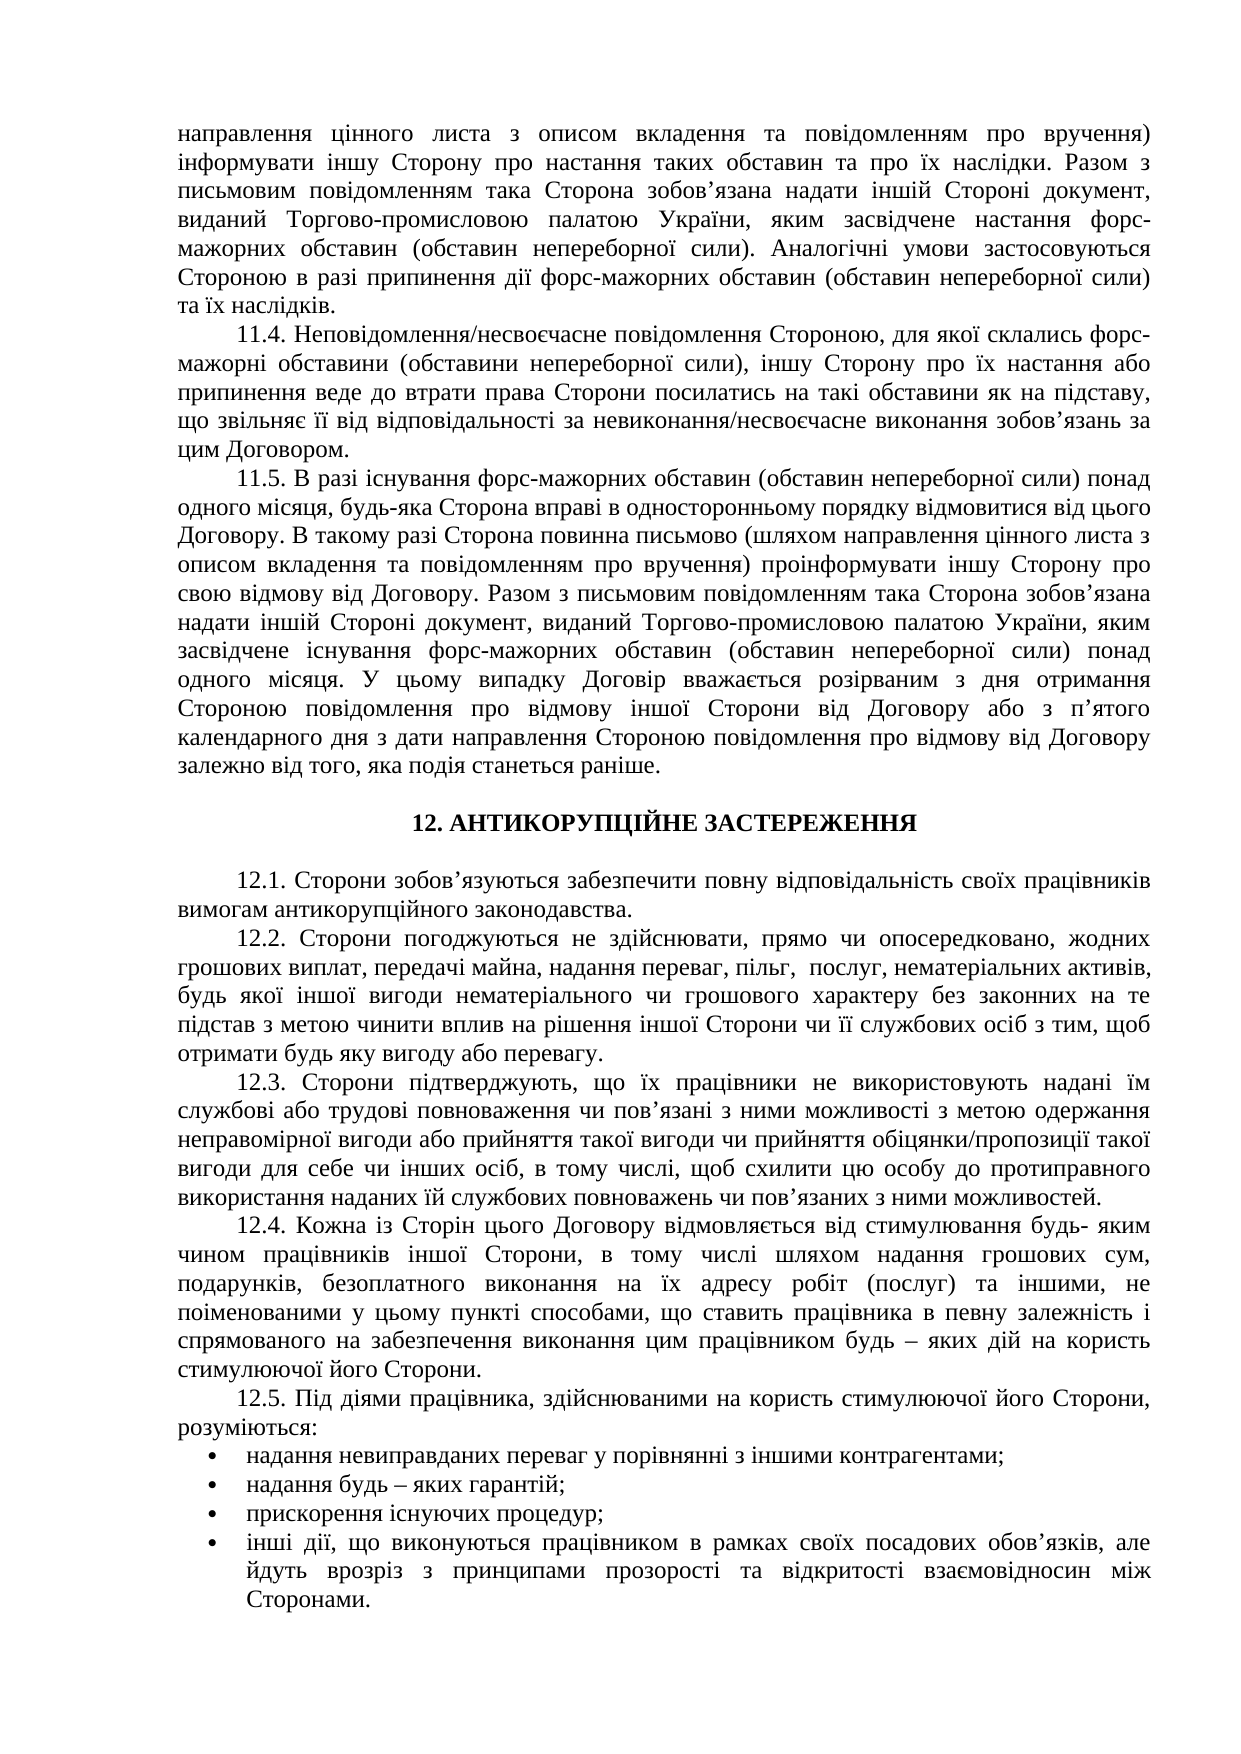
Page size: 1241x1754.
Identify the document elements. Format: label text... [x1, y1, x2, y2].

text 12.4. Кожна із Сторін цього Договору відмовляється від стимулювання будь- яким чином працівників іншої Сторони, в тому числі шляхом надання грошових сум, подарунків, безоплатного виконання на їх адресу робіт (послуг) та іншими, не поіменованими у цьому пункті способами, що ставить працівника в певну залежність і спрямованого на забезпечення виконання цим працівником будь – яких дій на користь стимулюючої його Сторони. [177, 1211, 1152, 1383]
text 11.5. В разі існування форс-мажорних обставин (обставин непереборної сили) понад одного місяця, будь-яка Сторона вправі в односторонньому порядку відмовитися від цього Договору. В такому разі Сторона повинна письмово (шляхом направлення цінного листа з описом вкладення та повідомленням про вручення) проінформувати іншу Сторону про свою відмову від Договору. Разом з письмовим повідомленням така Сторона зобов’язана надати іншій Стороні документ, виданий Торгово-промисловою палатою України, яким засвідчене існування форс-мажорних обставин (обставин непереборної сили) понад одного місяця. У цьому випадку Договір вважається розірваним з дня отримання Стороною повідомлення про відмову іншої Сторони від Договору або з п’ятого календарного дня з дати направлення Стороною повідомлення про відмову від Договору залежно від того, яка подія станеться раніше. [177, 463, 1152, 779]
list надання будь – яких гарантій; [208, 1469, 1152, 1498]
text 12.3. Сторони підтверджують, що їх працівники не використовують надані їм службові або трудові повноваження чи пов’язані з ними можливості з метою одержання неправомірної вигоди або прийняття такої вигоди чи прийняття обіцянки/пропозиції такої вигоди для себе чи інших осіб, в тому числі, щоб схилити цю особу до протиправного використання наданих їй службових повноважень чи пов’язаних з ними можливостей. [177, 1067, 1152, 1211]
text 12.5. Під діями працівника, здійснюваними на користь стимулюючої його Сторони, розуміються: [177, 1383, 1152, 1441]
text 12.2. Сторони погоджуються не здійснювати, прямо чи опосередковано, жодних грошових виплат, передачі майна, надання переваг, пільг, послуг, нематеріальних активів, будь якої іншої вигоди нематеріального чи грошового характеру без законних на те підстав з метою чинити вплив на рішення іншої Сторони чи її службових осіб з тим, щоб отримати будь яку вигоду або перевагу. [177, 923, 1152, 1067]
list інші дії, що виконуються працівником в рамках своїх посадових обов’язків, але йдуть врозріз з принципами прозорості та відкритості взаємовідносин між Сторонами. [208, 1527, 1152, 1613]
text 12.1. Сторони зобов’язуються забезпечити повну відповідальність своїх працівників вимогам антикорупційного законодавства. [177, 866, 1152, 923]
list прискорення існуючих процедур; [208, 1498, 1152, 1527]
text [177, 118, 1152, 319]
text 11.4. Неповідомлення/несвоєчасне повідомлення Стороною, для якої склались форс-мажорні обставини (обставини непереборної сили), іншу Сторону про їх настання або припинення веде до втрати права Сторони посилатись на такі обставини як на підставу, що звільняє її від відповідальності за невиконання/несвоєчасне виконання зобов’язань за цим Договором. [177, 319, 1152, 463]
text 12. АНТИКОРУПЦІЙНЕ ЗАСТЕРЕЖЕННЯ [177, 808, 1152, 837]
list надання невиправданих переваг у порівнянні з іншими контрагентами; [208, 1441, 1152, 1469]
